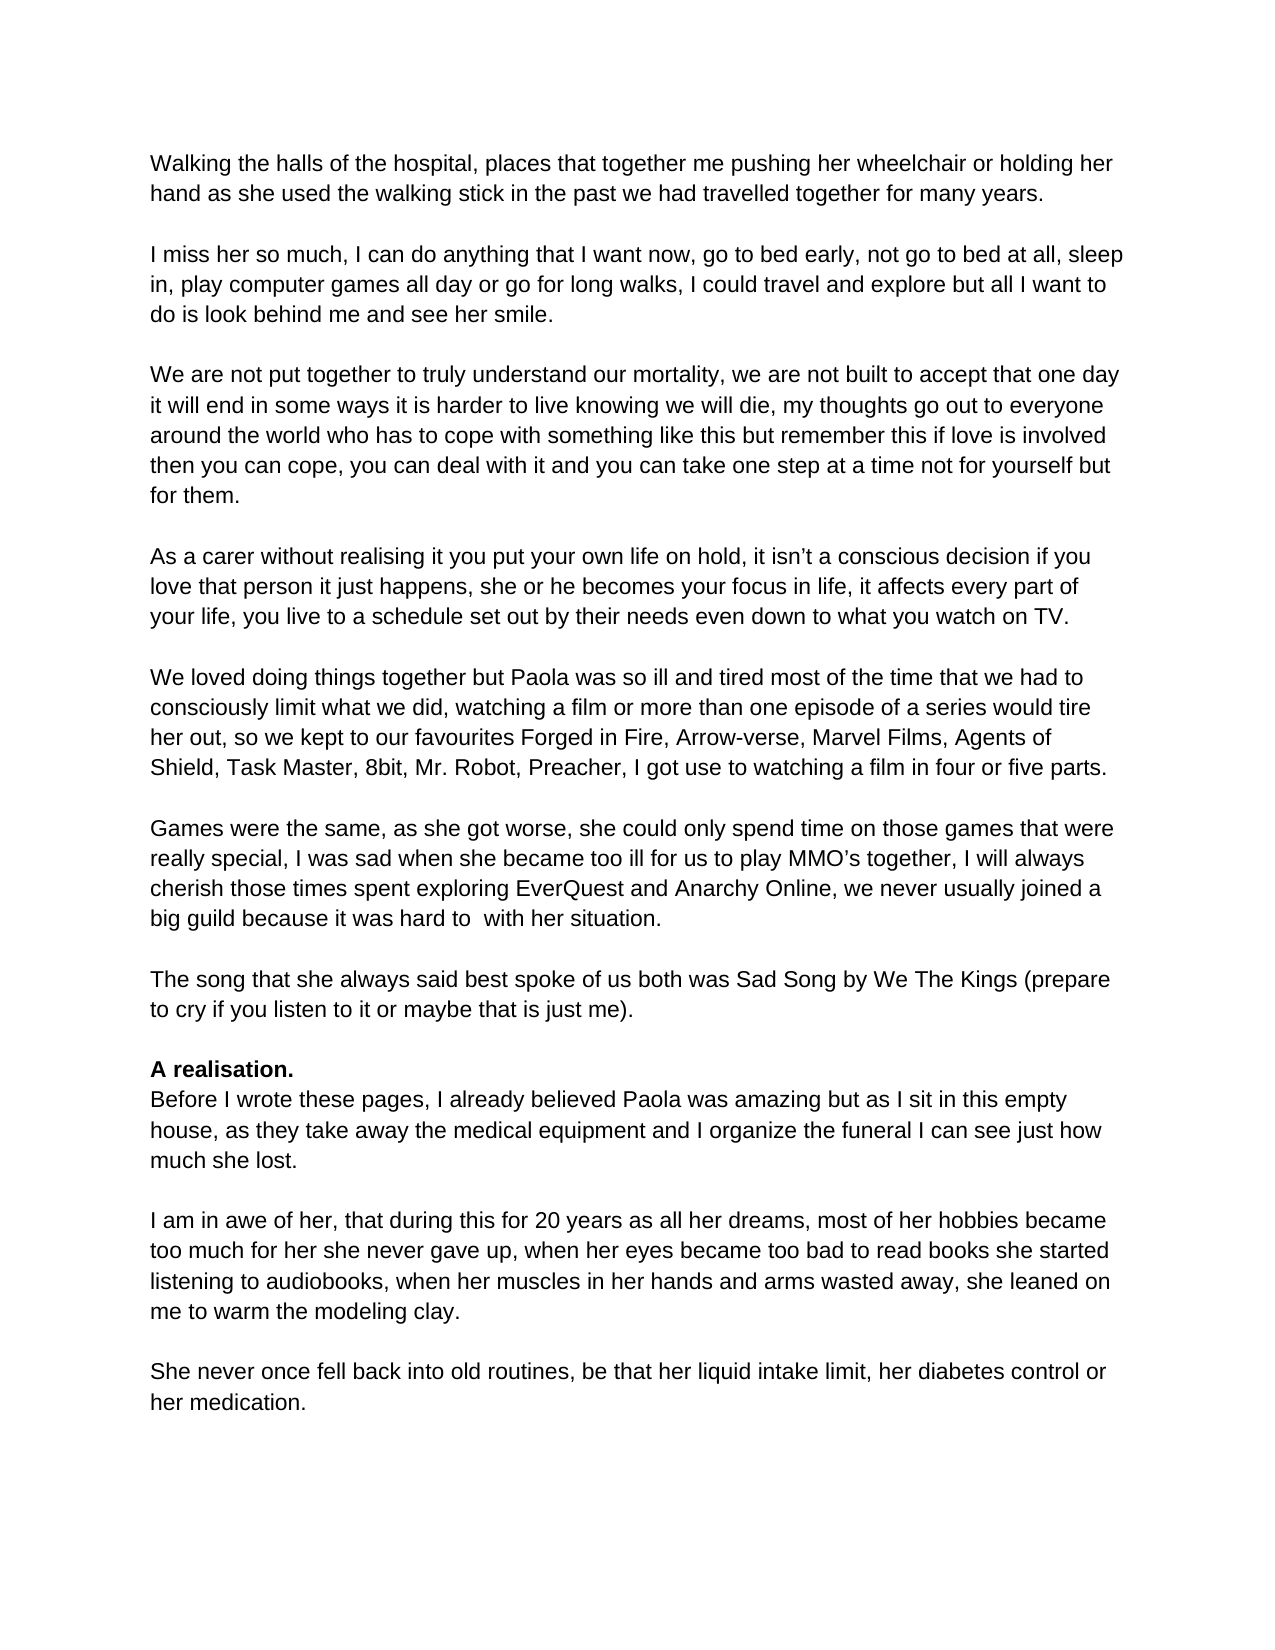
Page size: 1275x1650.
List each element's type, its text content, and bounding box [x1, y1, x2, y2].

text As a carer without realising it you put your own life on hold, it isn’t a conscious decision if you love that person it just happens, she or he becomes your focus in life, it affects every part of your life, you live to a schedule set out by their needs even down to what you watch on TV. [150, 543, 1125, 629]
text We loved doing things together but Paola was so ill and tired most of the time that we had to consciously limit what we did, watching a film or more than one episode of a series would tire her out, so we kept to our favourites Forged in Fire, Arrow-verse, Marvel Films, Agents of Shield, Task Master, 8bit, Mr. Robot, Preacher, I got use to watching a film in four or five parts. [150, 663, 1125, 781]
text Before I wrote these pages, I already believed Paola was amazing but as I sit in this empty house, as they take away the medical equipment and I organize the funeral I can see just how much she lost. [150, 1086, 1125, 1173]
text She never once fell back into old routines, be that her liquid intake limit, her diabetes control or her medication. [150, 1358, 1125, 1415]
text I am in awe of her, that during this for 20 years as all her dreams, most of her hobbies became too much for her she never gave up, when her eyes became too bad to read books she started listening to audiobooks, when her muscles in her hands and arms wasted away, she leaned on me to warm the modeling clay. [150, 1207, 1125, 1324]
text Walking the halls of the hospital, places that together me pushing her wheelchair or holding her hand as she used the walking stick in the past we had travelled together for many years. [150, 150, 1125, 207]
text Games were the same, as she got worse, she could only spend time on those games that were really special, I was sad when she became too ill for us to play MMO’s together, I will always cherish those times spent exploring EverQuest and Anarchy Online, we never usually joined a big guild because it was hard to with her situation. [150, 814, 1125, 932]
text I miss her so much, I can do anything that I want now, go to bed early, not go to bed at all, sleep in, play computer games all day or go for long walks, I could travel and explore but all I want to do is look behind me and see her smile. [150, 241, 1125, 327]
text The song that she always said best spoke of us both was Sad Song by We The Kings (prepare to cry if you listen to it or maybe that is just me). [150, 966, 1125, 1022]
text A realisation. [150, 1056, 1125, 1083]
text We are not put together to truly understand our mortality, we are not built to accept that one day it will end in some ways it is harder to live knowing we will die, my thoughts go out to everyone around the world who has to cope with something like this but remember this if love is involved then you can cope, you can deal with it and you can take one step at a time not for yourself but for them. [150, 361, 1125, 509]
